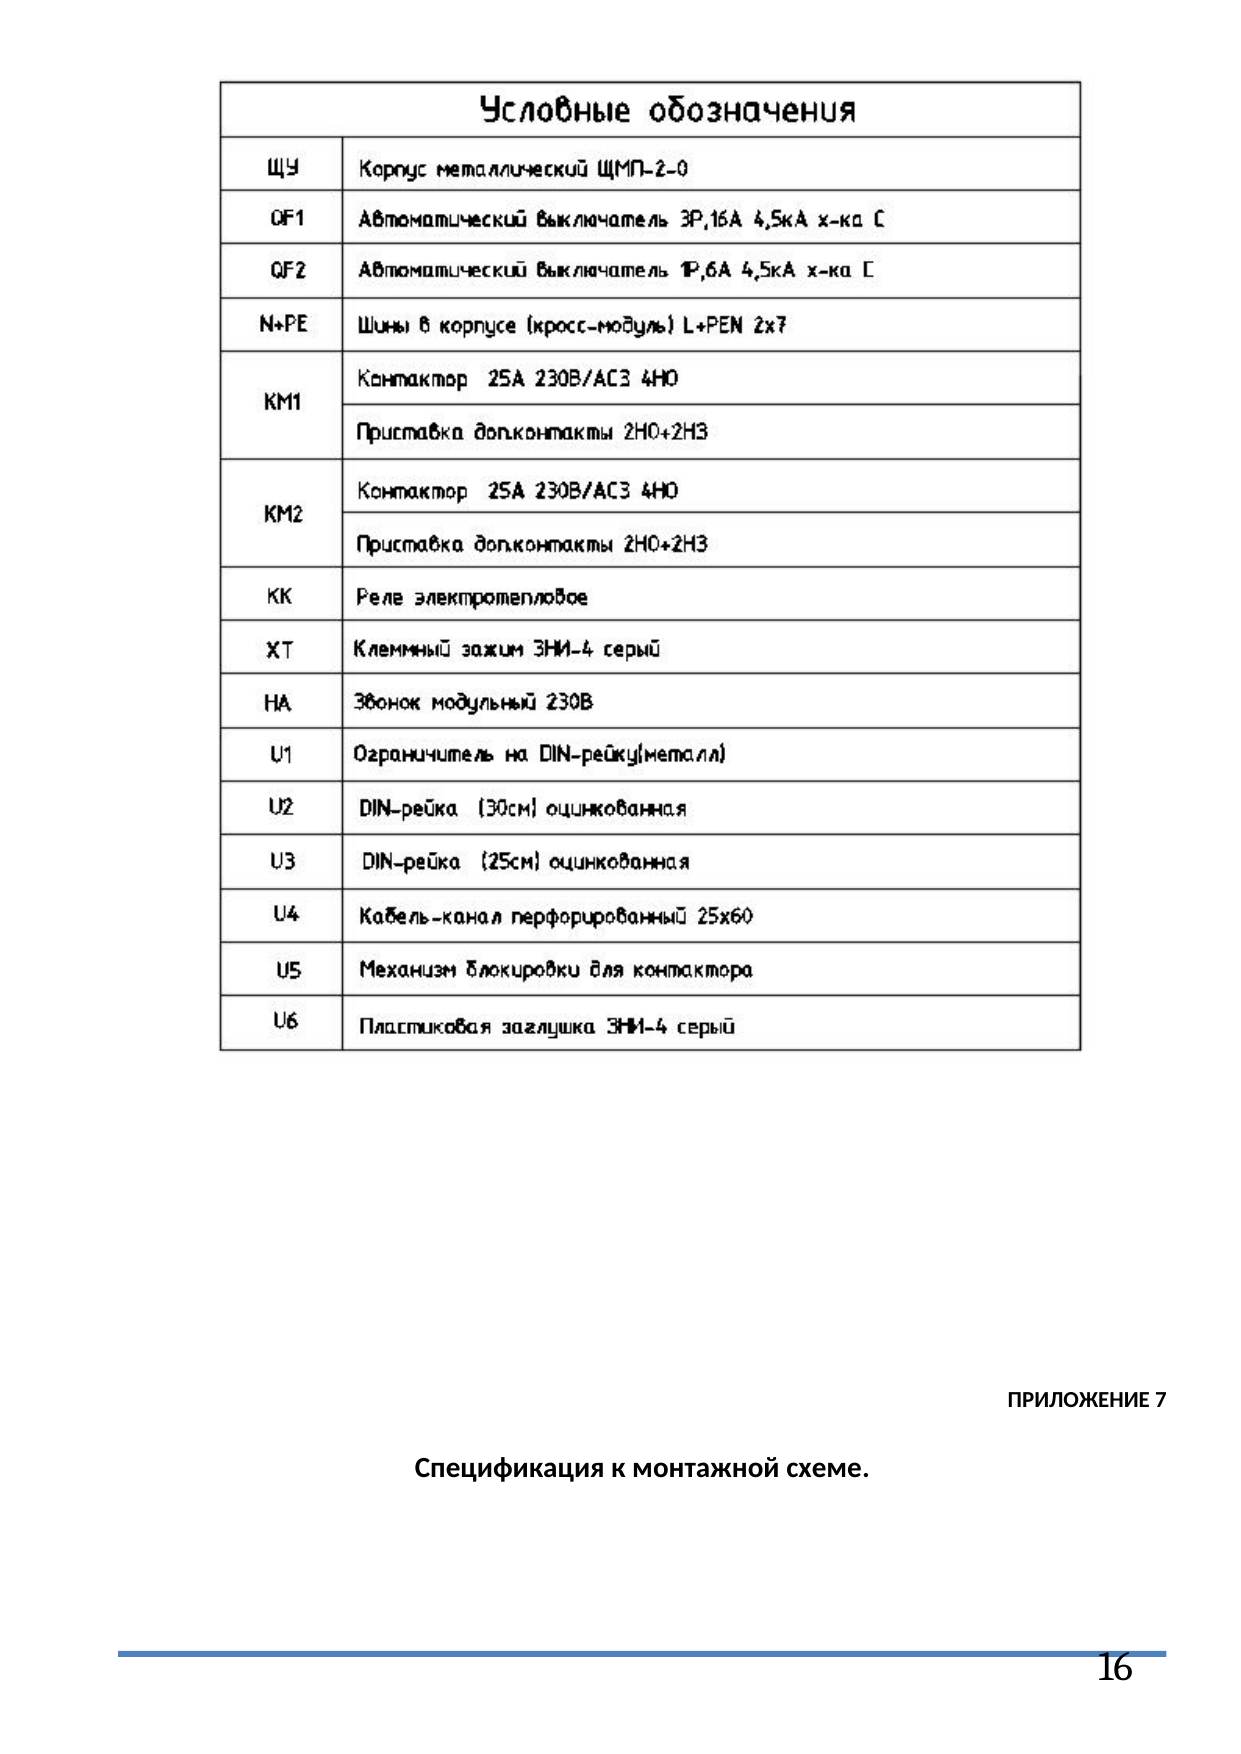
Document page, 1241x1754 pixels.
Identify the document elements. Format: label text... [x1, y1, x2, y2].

text Спецификация к монтажной схеме. [118, 1449, 1166, 1485]
text ПРИЛОЖЕНИЕ 7 [118, 1385, 1166, 1413]
picture [206, 63, 1108, 1073]
